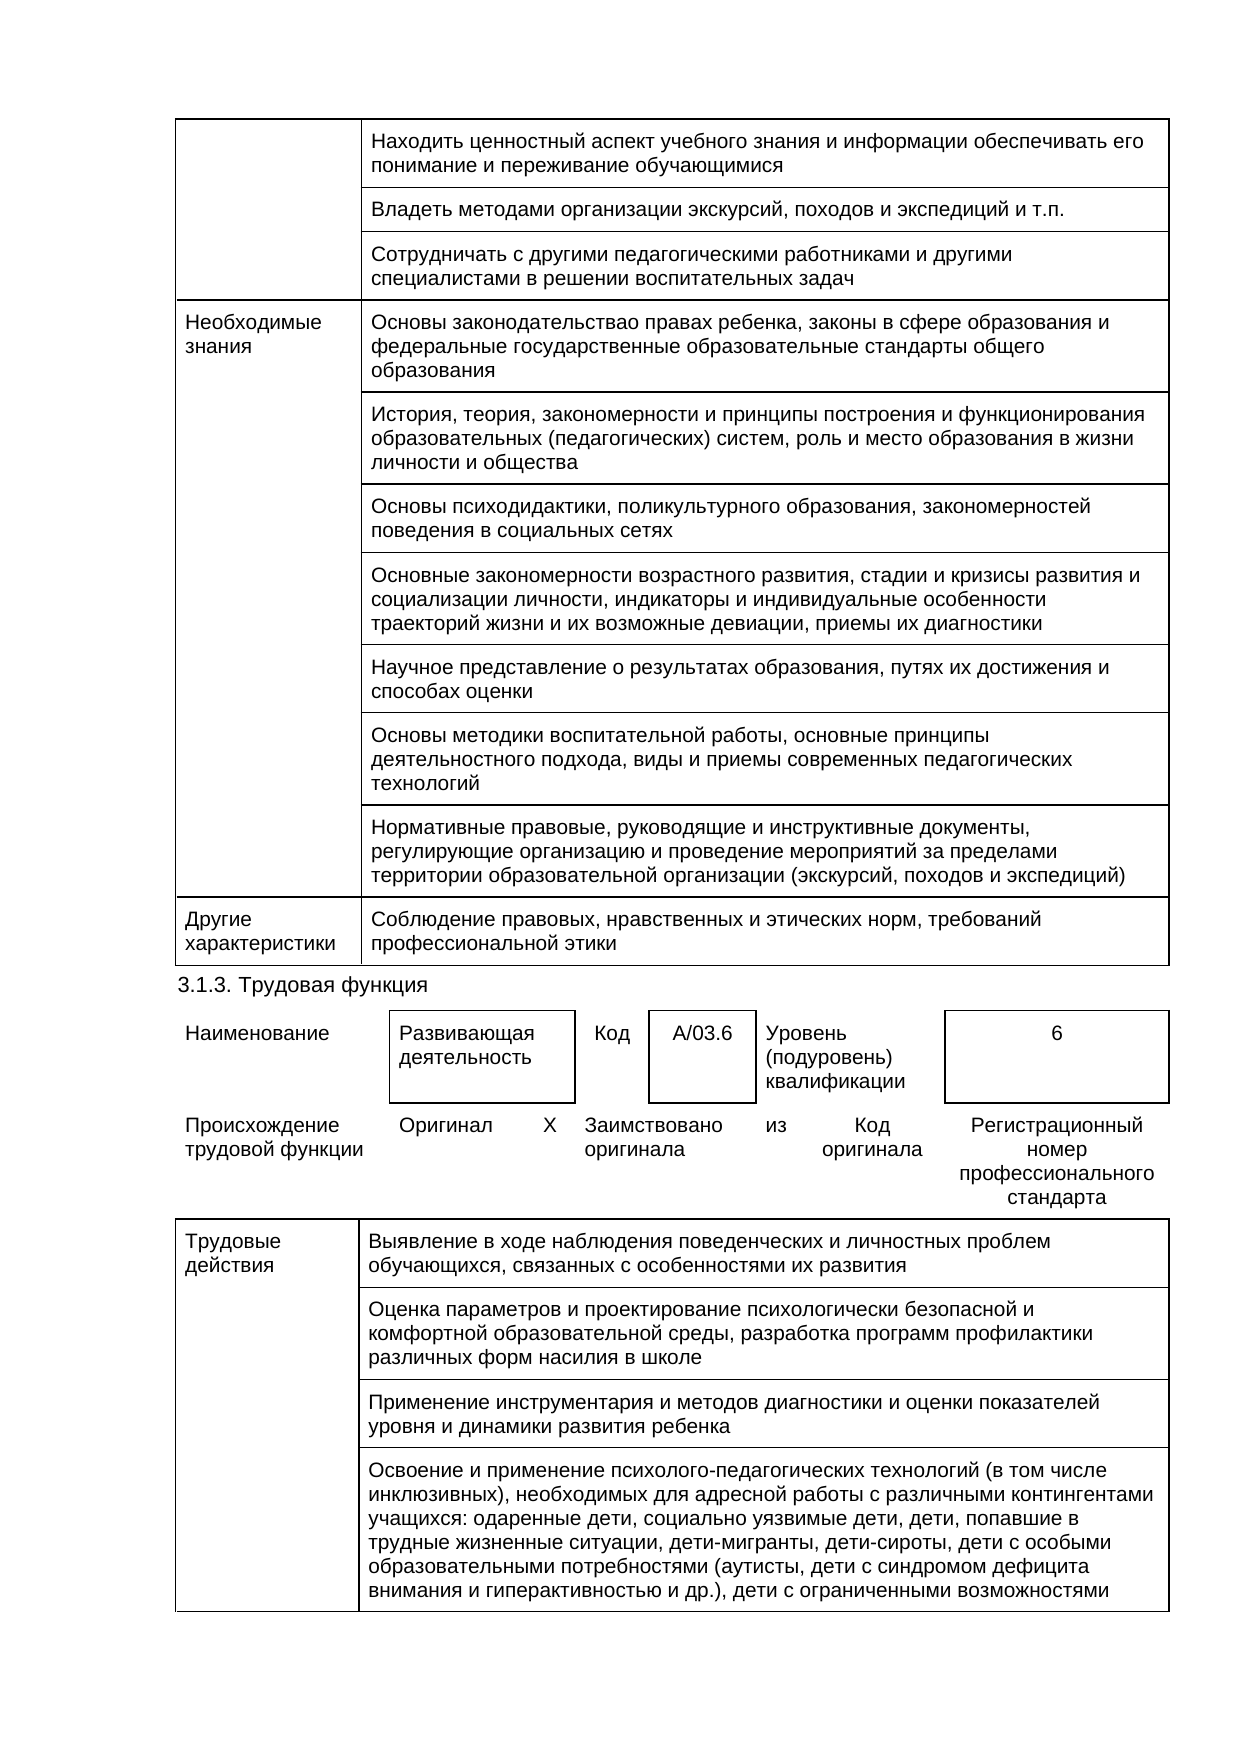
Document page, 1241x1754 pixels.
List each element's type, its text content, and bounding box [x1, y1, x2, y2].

table_cell Основы психодидактики, поликультурного образования, закономерностей поведения в социальных сетях [362, 485, 1168, 551]
table_cell Заимствовано оригинала [575, 1102, 756, 1218]
table_cell Необходимые знания [176, 300, 361, 896]
table_cell Сотрудничать с другими педагогическими работниками и другими специалистами в решении воспитательных задач [362, 232, 1168, 299]
table_cell Применение инструментария и методов диагностики и оценки показателей уровня и динамики развития ребенка [360, 1380, 1168, 1447]
table_cell Оригинал [390, 1104, 533, 1218]
table_cell Нормативные правовые, руководящие и инструктивные документы, регулирующие организацию и проведение мероприятий за пределами территории образовательной организации (экскурсий, походов и экспедиций) [362, 806, 1168, 896]
table_header Код [576, 1010, 648, 1102]
table_header 6 [946, 1011, 1168, 1102]
table_cell Оценка параметров и проектирование психологически безопасной и комфортной образовательной среды, разработка программ профилактики различных форм насилия в школе [360, 1288, 1168, 1378]
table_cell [360, 1448, 1168, 1611]
table_cell Основы методики воспитательной работы, основные принципы деятельностного подхода, виды и приемы современных педагогических технологий [362, 713, 1168, 804]
text 3.1.3. Трудовая функция [177, 966, 1152, 997]
table_cell Владеть методами организации экскурсий, походов и экспедиций и т.п. [362, 188, 1168, 231]
table_header Выявление в ходе наблюдения поведенческих и личностных проблем обучающихся, связанных с особенностями их развития [360, 1220, 1168, 1286]
table_cell Регистрационный номер профессионального стандарта [945, 1104, 1169, 1218]
table_cell Происхождение трудовой функции [176, 1102, 389, 1218]
table_cell Находить ценностный аспект учебного знания и информации обеспечивать его понимание и переживание обучающимися [362, 120, 1168, 186]
table_cell Код оригинала [800, 1102, 945, 1218]
table_header Трудовые действия [176, 1220, 358, 1611]
table_cell X [534, 1104, 575, 1218]
table_header Наименование [176, 1010, 389, 1102]
table_header Уровень (подуровень) квалификации [757, 1010, 944, 1102]
table_cell Научное представление о результатах образования, путях их достижения и способах оценки [362, 645, 1168, 712]
table_cell Другие характеристики [176, 897, 361, 964]
table_header Развивающая деятельность [390, 1011, 574, 1102]
table_cell Основы законодательствао правах ребенка, законы в сфере образования и федеральные государственные образовательные стандарты общего образования [362, 301, 1168, 391]
table_cell Соблюдение правовых, нравственных и этических норм, требований профессиональной этики [362, 898, 1168, 964]
table_header А/03.6 [650, 1011, 755, 1102]
table_cell История, теория, закономерности и принципы построения и функционирования образовательных (педагогических) систем, роль и место образования в жизни личности и общества [362, 393, 1168, 483]
table_cell из [756, 1102, 800, 1218]
table_cell Основные закономерности возрастного развития, стадии и кризисы развития и социализации личности, индикаторы и индивидуальные особенности траекторий жизни и их возможные девиации, приемы их диагностики [362, 553, 1168, 644]
